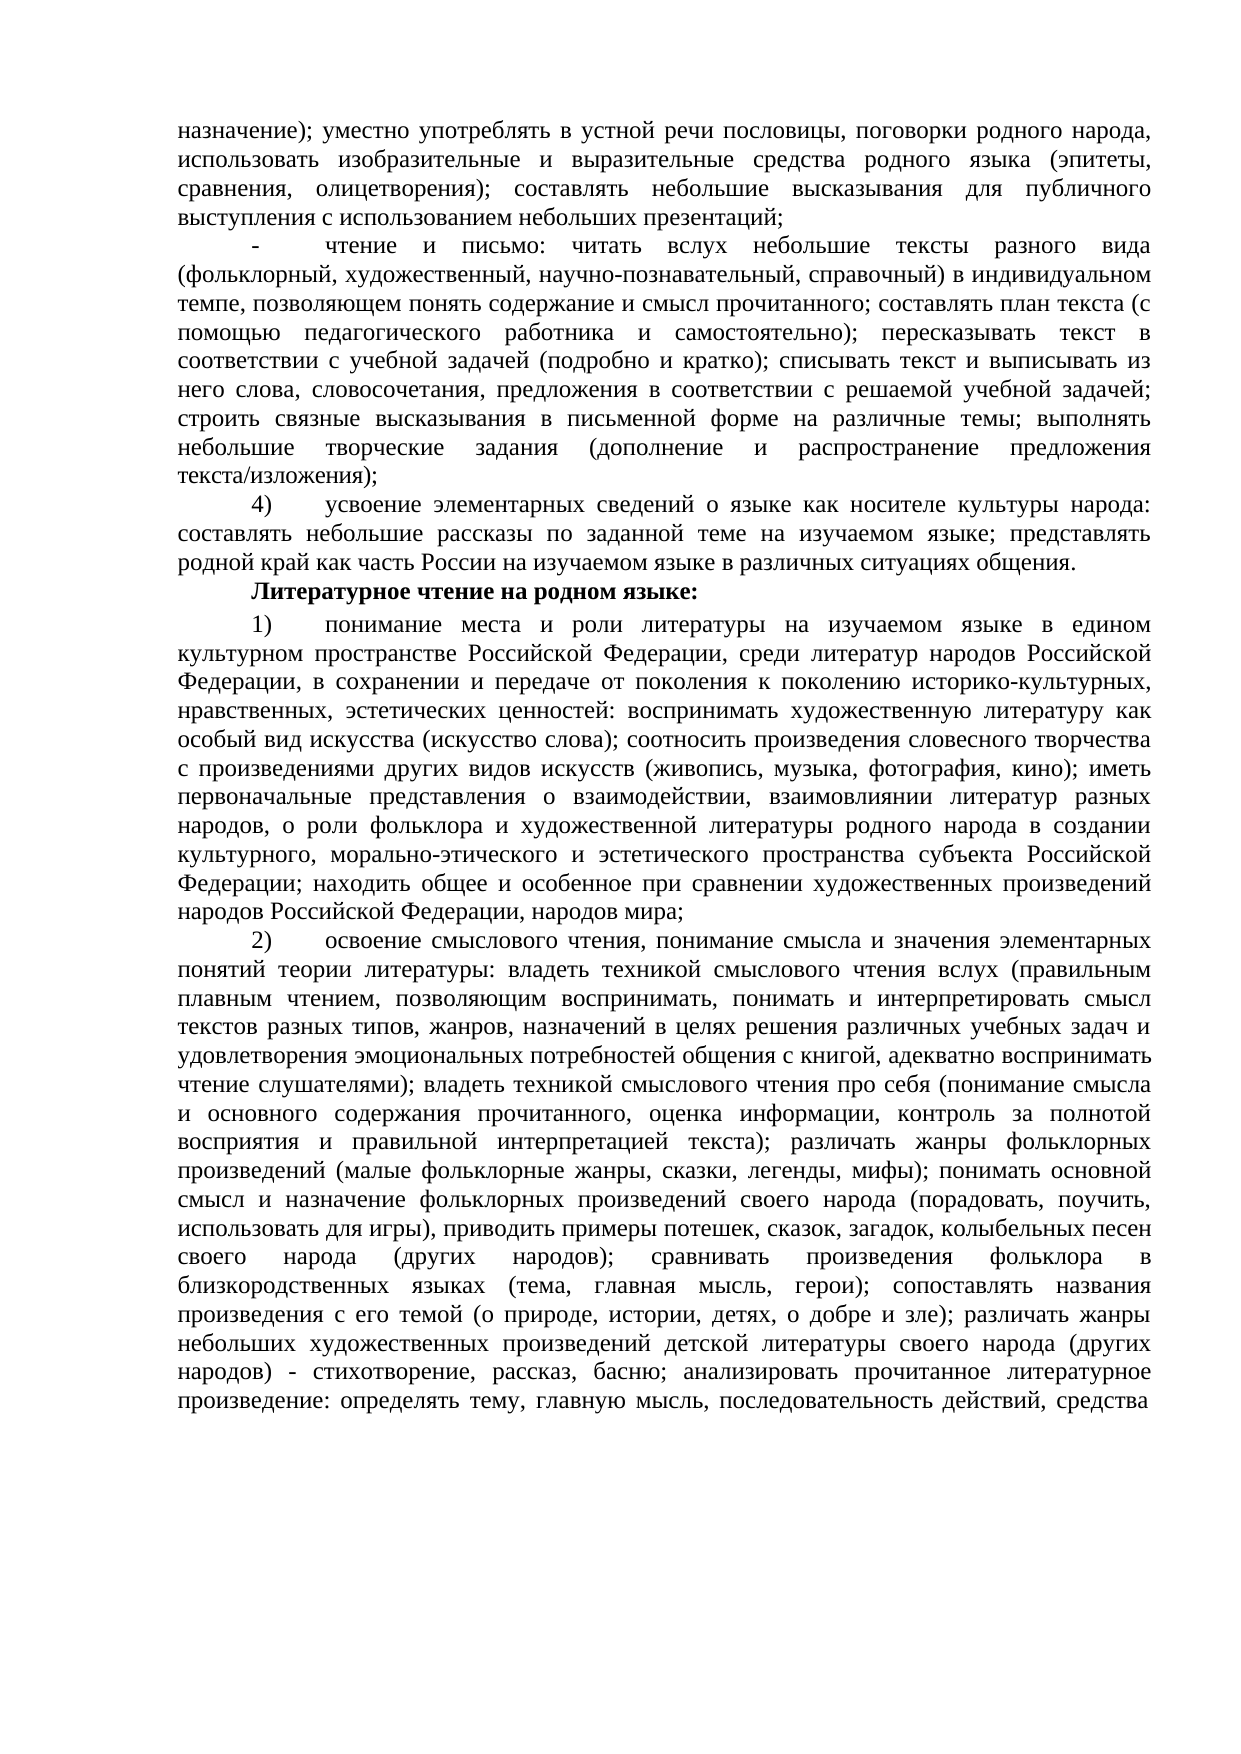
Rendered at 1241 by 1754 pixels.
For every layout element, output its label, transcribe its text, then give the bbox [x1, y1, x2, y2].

list чтение и письмо: читать вслух небольшие тексты разного вида (фольклорный, художественный, научно-познавательный, справочный) в индивидуальном темпе, позволяющем понять содержание и смысл прочитанного; составлять план текста (с помощью педагогического работника и самостоятельно); пересказывать текст в соответствии с учебной задачей (подробно и кратко); списывать текст и выписывать из него слова, словосочетания, предложения в соответствии с решаемой учебной задачей; строить связные высказывания в письменной форме на различные темы; выполнять небольшие творческие задания (дополнение и распространение предложения текста/изложения); [177, 231, 1152, 489]
subtitle Литературное чтение на родном языке: [251, 576, 1238, 605]
list усвоение элементарных сведений о языке как носителе культуры народа: составлять небольшие рассказы по заданной теме на изучаемом языке; представлять родной край как часть России на изучаемом языке в различных ситуациях общения. [177, 489, 1151, 576]
list понимание места и роли литературы на изучаемом языке в едином культурном пространстве Российской Федерации, среди литератур народов Российской Федерации, в сохранении и передаче от поколения к поколению историко-культурных, нравственных, эстетических ценностей: воспринимать художественную литературу как особый вид искусства (искусство слова); соотносить произведения словесного творчества с произведениями других видов искусств (живопись, музыка, фотография, кино); иметь первоначальные представления о взаимодействии, взаимовлиянии литератур разных народов, о роли фольклора и художественной литературы родного народа в создании культурного, морально-этического и эстетического пространства субъекта Российской Федерации; находить общее и особенное при сравнении художественных произведений народов Российской Федерации, народов мира; [177, 609, 1152, 925]
list освоение смыслового чтения, понимание смысла и значения элементарных понятий теории литературы: владеть техникой смыслового чтения вслух (правильным плавным чтением, позволяющим воспринимать, понимать и интерпретировать смысл текстов разных типов, жанров, назначений в целях решения различных учебных задач и удовлетворения эмоциональных потребностей общения с книгой, адекватно воспринимать чтение слушателями); владеть техникой смыслового чтения про себя (понимание смысла и основного содержания прочитанного, оценка информации, контроль за полнотой восприятия и правильной интерпретацией текста); различать жанры фольклорных произведений (малые фольклорные жанры, сказки, легенды, мифы); понимать основной смысл и назначение фольклорных произведений своего народа (порадовать, поучить, использовать для игры), приводить примеры потешек, сказок, загадок, колыбельных песен своего народа (других народов); сравнивать произведения фольклора в близкородственных языках (тема, главная мысль, герои); сопоставлять названия произведения с его темой (о природе, истории, детях, о добре и зле); различать жанры небольших художественных произведений детской литературы своего народа (других народов) - стихотворение, рассказ, басню; анализировать прочитанное литературное произведение: определять тему, главную мысль, последовательность действий, средства [177, 925, 1152, 1414]
text назначение); уместно употреблять в устной речи пословицы, поговорки родного народа, использовать изобразительные и выразительные средства родного языка (эпитеты, сравнения, олицетворения); составлять небольшие высказывания для публичного выступления с использованием небольших презентаций; [177, 115, 1152, 230]
